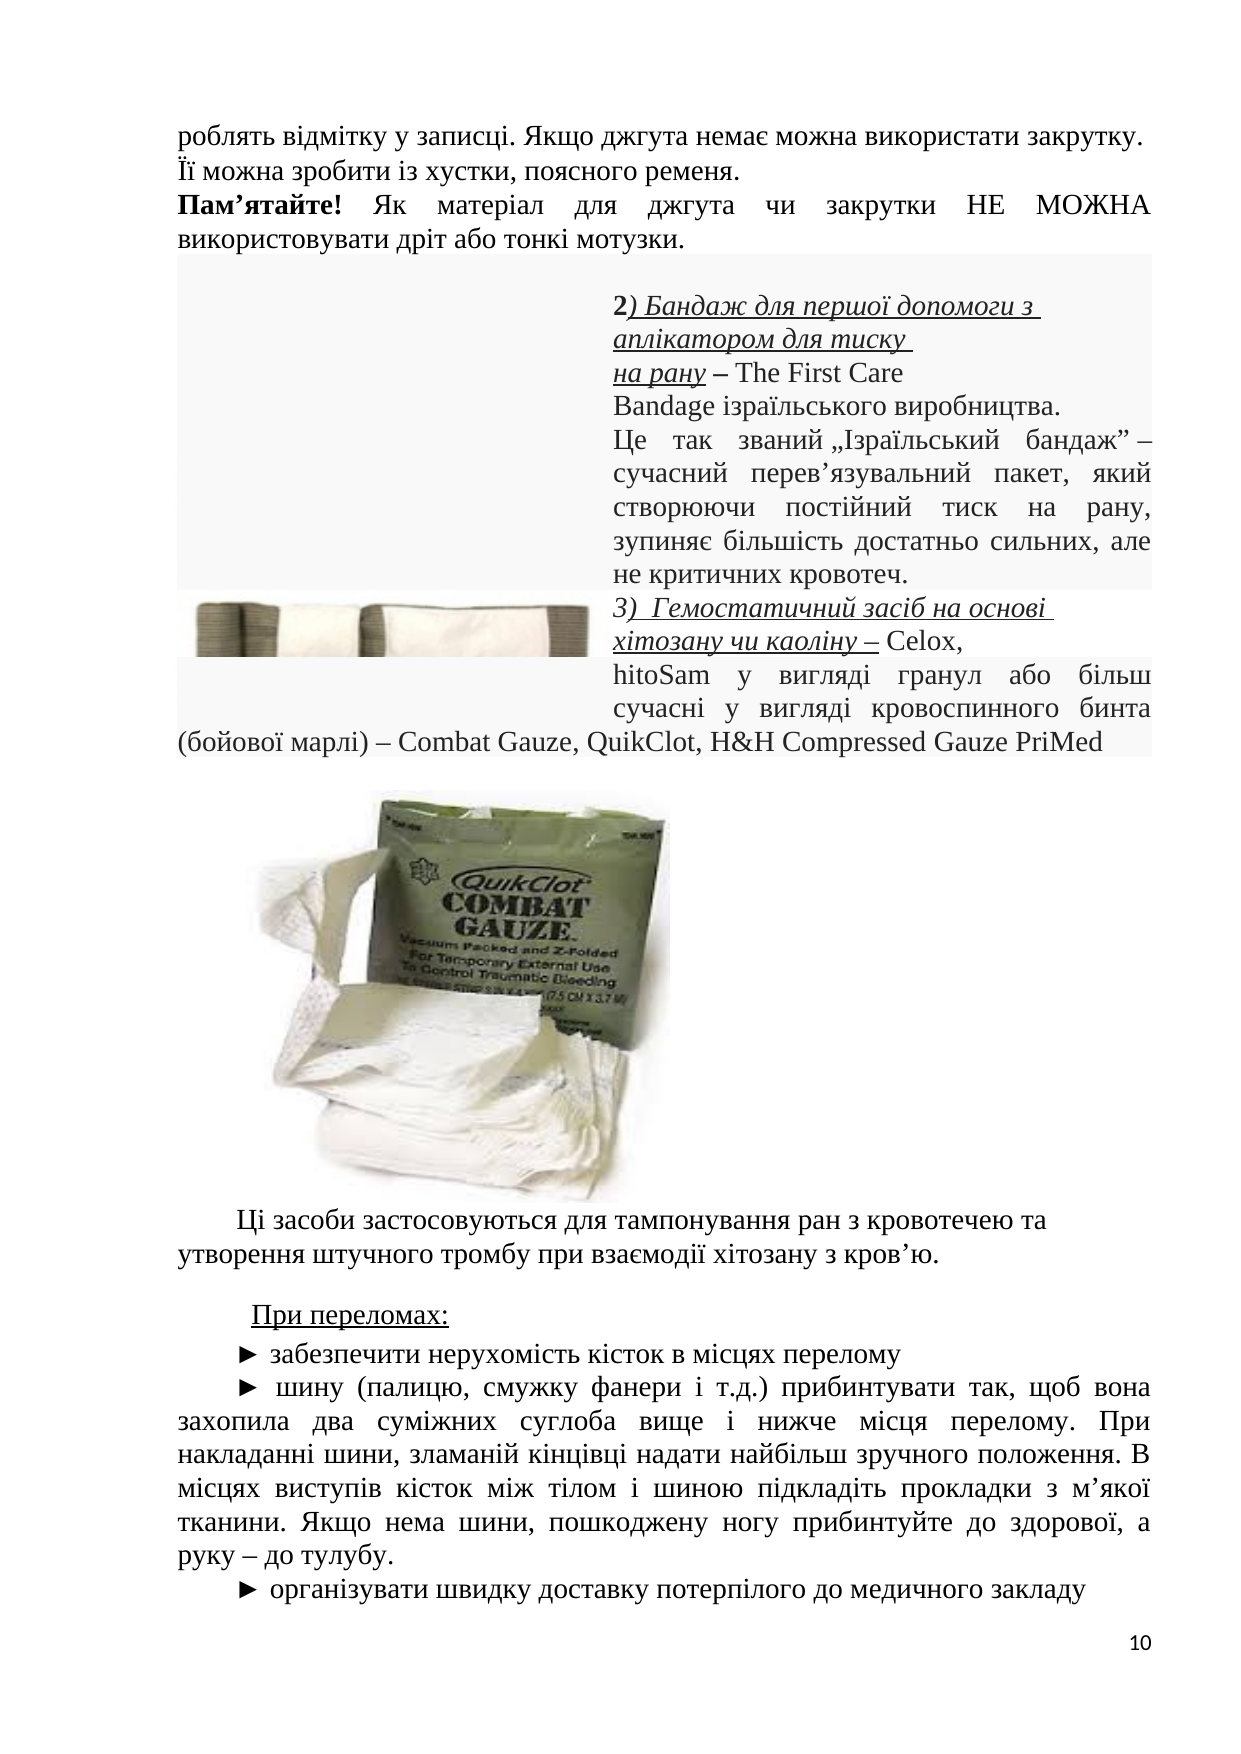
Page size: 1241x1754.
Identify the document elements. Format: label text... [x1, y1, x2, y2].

text При переломах: [177, 1297, 1152, 1331]
text ► організувати швидку доставку потерпілого до медичного закладу [177, 1571, 1152, 1604]
text 2) Бандаж для першої допомоги з аплікатором для тиску [177, 288, 1152, 355]
text Це так званий „Ізраїльський бандаж” – сучасний перев’язувальний пакет, який створюючи постійний тиск на рану, зупиняє більшість достатньо сильних, але не критичних кровотеч. [177, 422, 1152, 590]
text Ці засоби застосовуються для тампонування ран з кровотечею та утворення штучного тромбу при взаємодії хітозану з кров’ю. [177, 757, 1152, 1269]
text Пам’ятайте! Як матеріал для джгута чи закрутки НЕ МОЖНА використовувати дріт або тонкі мотузки. [177, 187, 1152, 254]
text на рану – The First Care Bandage ізраїльського виробництва. [177, 355, 1152, 422]
text hitoSam у вигляді гранул або більш сучасні у вигляді кровоспинного бинта (бойової марлі) – Combat Gauze, QuikClot, H&H Compressed Gauze PriMed [177, 657, 1152, 757]
text ► забезпечити нерухомість кісток в місцях перелому [177, 1336, 1152, 1369]
text ► шину (палицю, смужку фанери і т.д.) прибинтувати так, щоб вона захопила два суміжних суглоба вище і нижче місця перелому. При накладанні шини, зламаній кінцівці надати найбільш зручного положення. В місцях виступів кісток між тілом і шиною підкладіть прокладки з м’якої тканини. Якщо нема шини, пошкоджену ногу прибинтуйте до здорової, а руку – до тулубу. [177, 1369, 1152, 1571]
text 3) Гемостатичний засіб на основі хітозану чи каоліну – Celox, [177, 590, 1152, 657]
